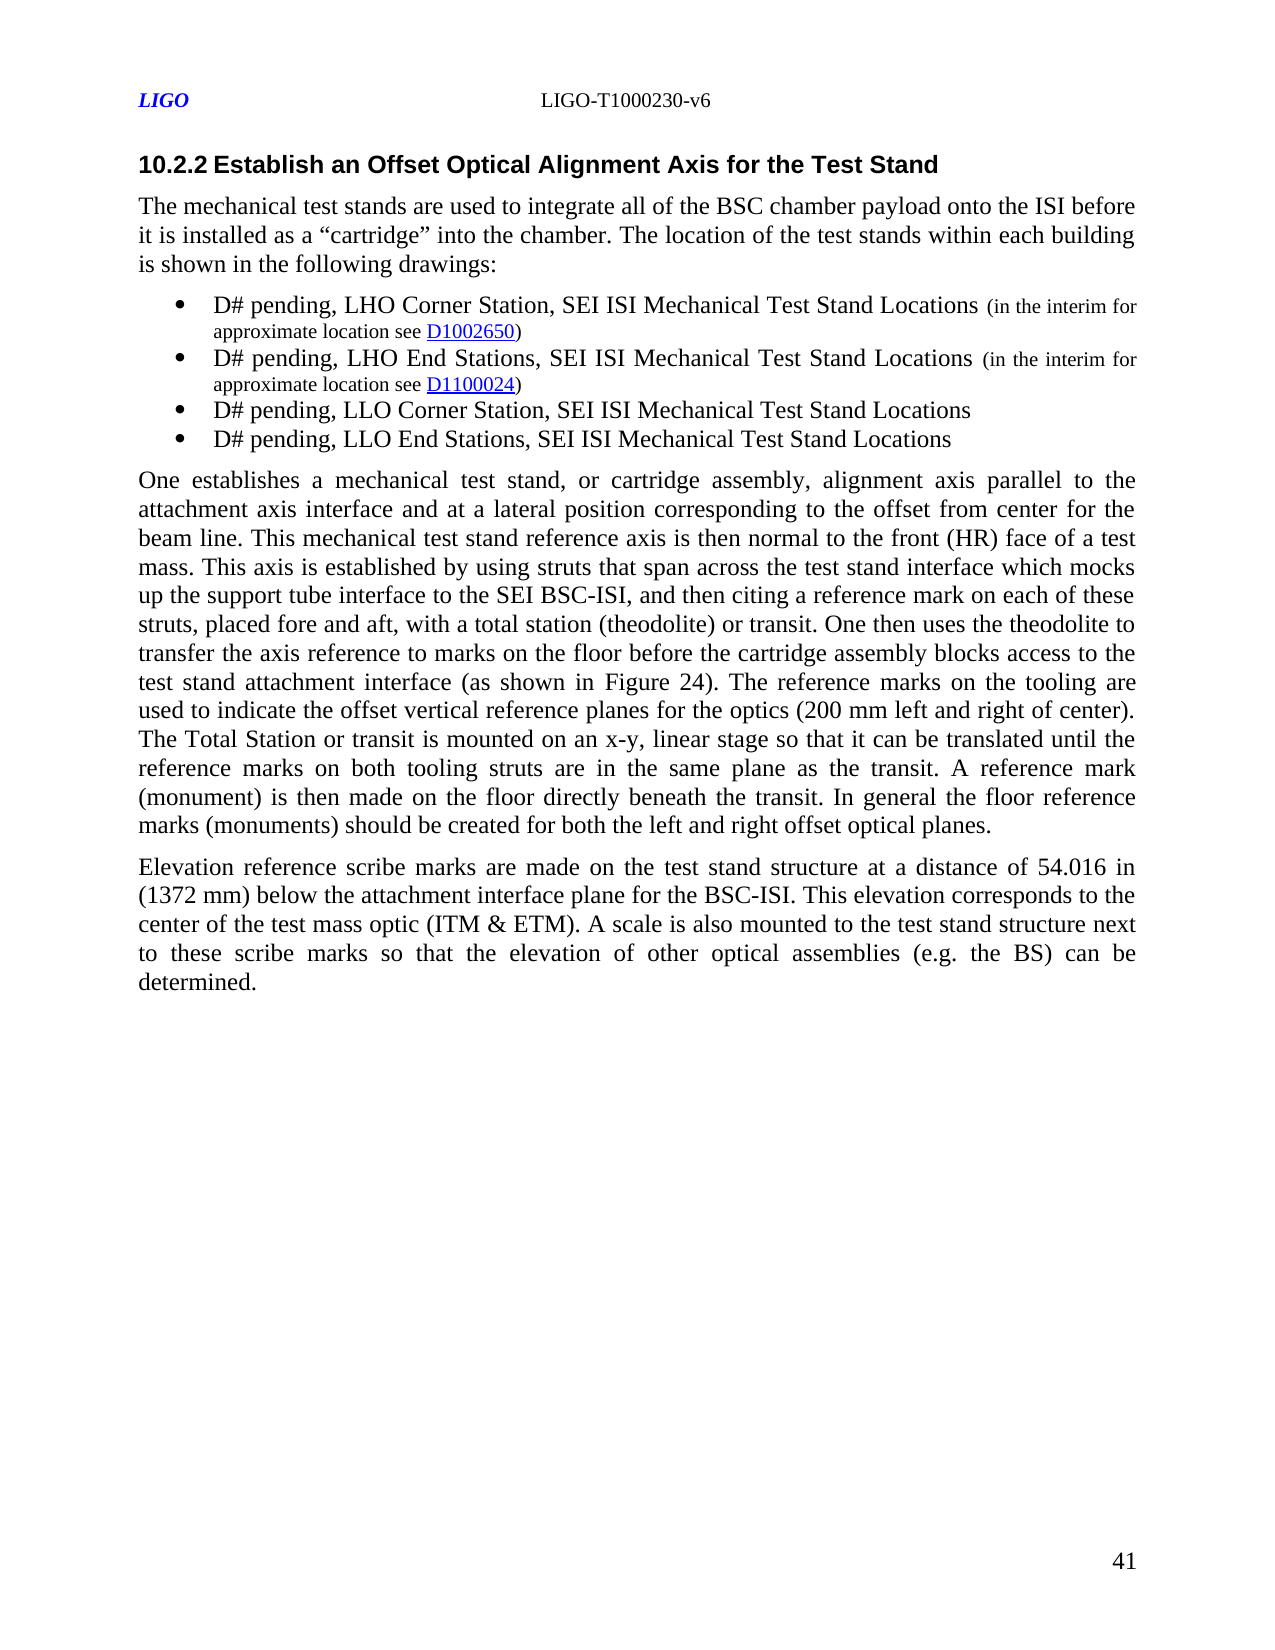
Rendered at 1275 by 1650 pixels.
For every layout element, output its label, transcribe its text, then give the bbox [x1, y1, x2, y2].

subtitle Establish an Offset Optical Alignment Axis for the Test Stand [138, 150, 1137, 179]
list D# pending, LHO Corner Station, SEI ISI Mechanical Test Stand Locations (in the interim for approximate location see D1002650) [176, 290, 1137, 343]
list D# pending, LHO End Stations, SEI ISI Mechanical Test Stand Locations (in the interim for approximate location see D1100024) [176, 343, 1137, 396]
text One establishes a mechanical test stand, or cartridge assembly, alignment axis parallel to the attachment axis interface and at a lateral position corresponding to the offset from center for the beam line. This mechanical test stand reference axis is then normal to the front (HR) face of a test mass. This axis is established by using struts that span across the test stand interface which mocks up the support tube interface to the SEI BSC-ISI, and then citing a reference mark on each of these struts, placed fore and aft, with a total station (theodolite) or transit. One then uses the theodolite to transfer the axis reference to marks on the floor before the cartridge assembly blocks access to the test stand attachment interface (as shown in Figure 18). The reference marks on the tooling are used to indicate the offset vertical reference planes for the optics (200 mm left and right of center). The Total Station or transit is mounted on an x-y, linear stage so that it can be translated until the reference marks on both tooling struts are in the same plane as the transit. A reference mark (monument) is then made on the floor directly beneath the transit. In general the floor reference marks (monuments) should be created for both the left and right offset optical planes. [138, 466, 1137, 839]
text Elevation reference scribe marks are made on the test stand structure at a distance of 54.016 in (1372 mm) below the attachment interface plane for the BSC-ISI. This elevation corresponds to the center of the test mass optic (ITM & ETM). A scale is also mounted to the test stand structure next to these scribe marks so that the elevation of other optical assemblies (e.g. the BS) can be determined. [138, 852, 1137, 996]
text The mechanical test stands are used to integrate all of the BSC chamber payload onto the ISI before it is installed as a “cartridge” into the chamber. The location of the test stands within each building is shown in the following drawings: [138, 191, 1137, 277]
list D# pending, LLO Corner Station, SEI ISI Mechanical Test Stand Locations [176, 396, 1137, 424]
list D# pending, LLO End Stations, SEI ISI Mechanical Test Stand Locations [176, 424, 1137, 453]
